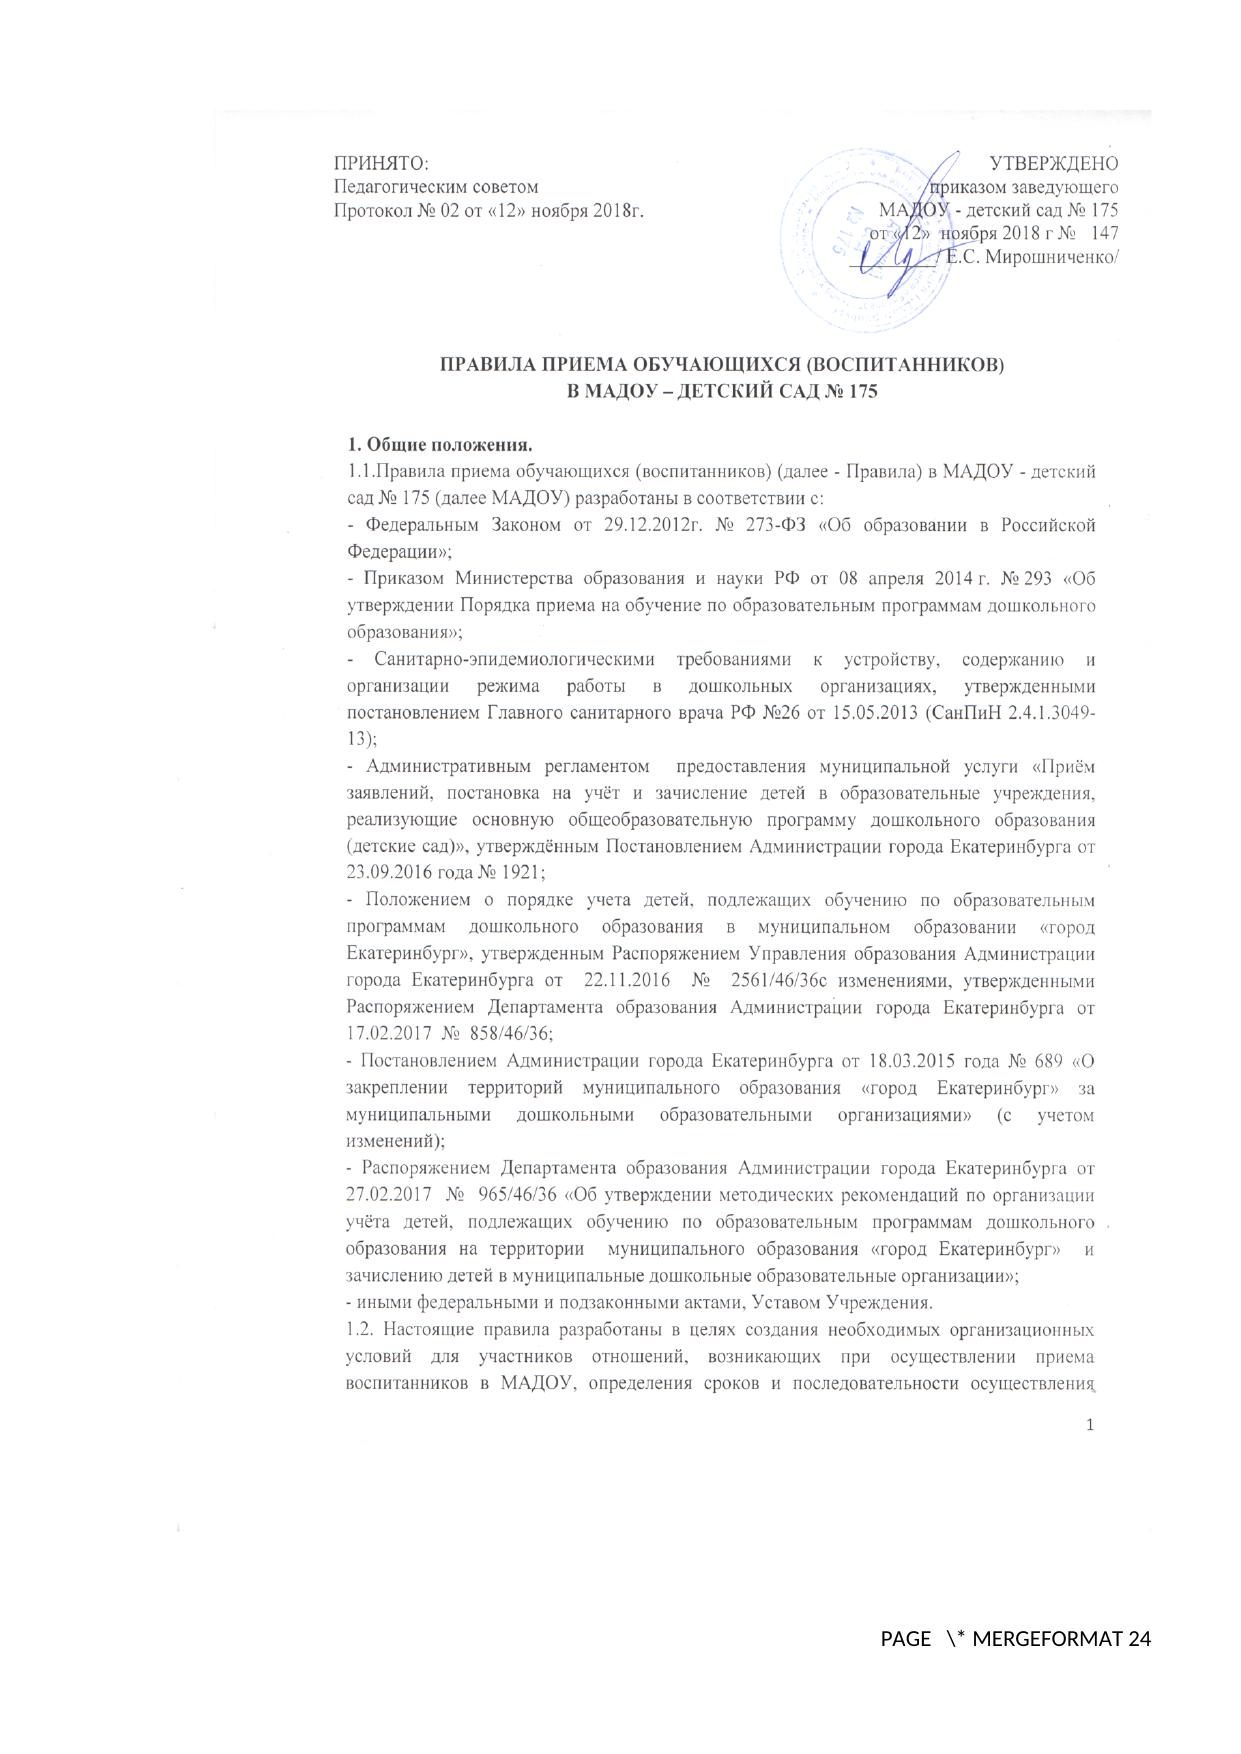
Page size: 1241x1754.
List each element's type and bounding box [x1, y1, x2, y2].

picture [177, 110, 1152, 1532]
